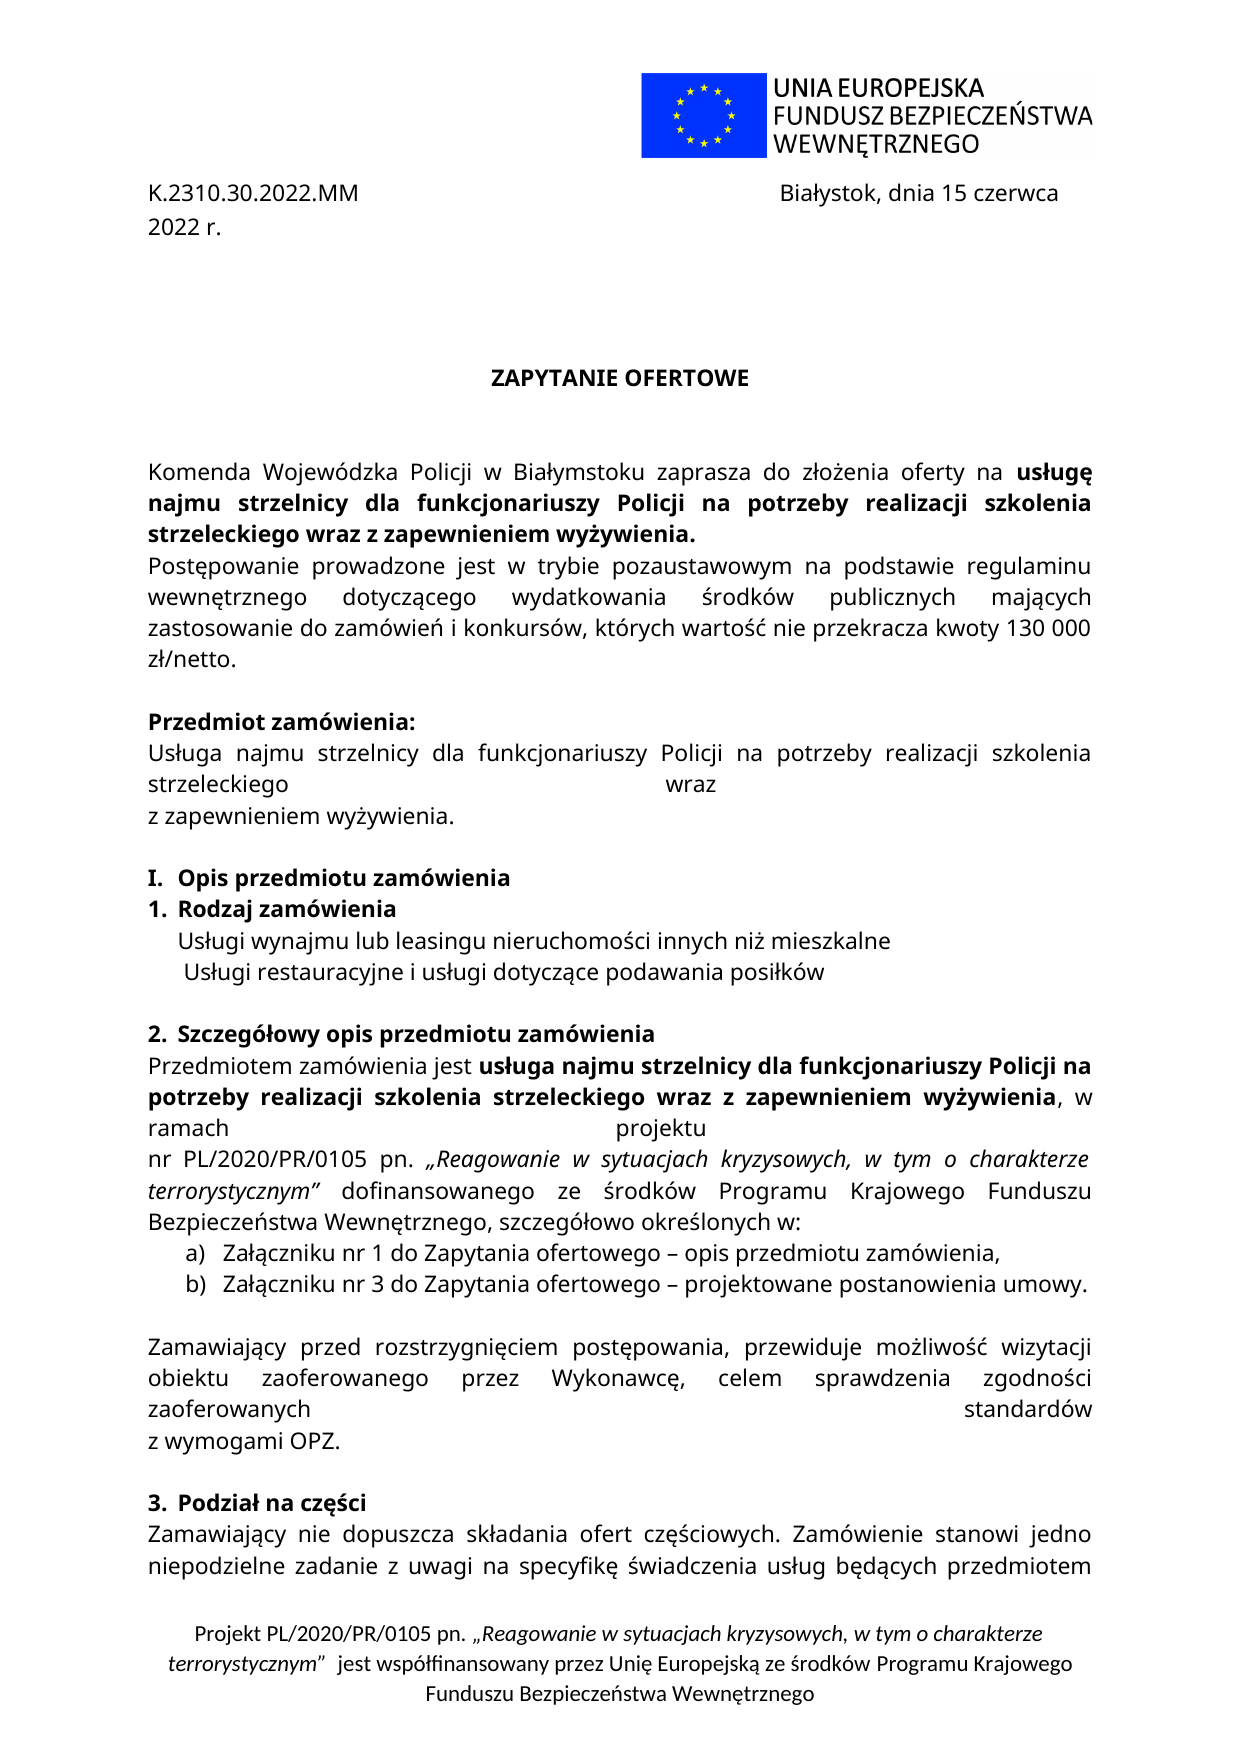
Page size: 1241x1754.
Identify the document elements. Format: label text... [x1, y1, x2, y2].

text Przedmiot zamówienia: [148, 706, 1093, 737]
list Komenda Wojewódzka Policji w Białymstoku zaprasza do złożenia oferty na usługę najmu strzelnicy dla funkcjonariuszy Policji na potrzeby realizacji szkolenia strzeleckiego wraz z zapewnieniem wyżywienia. [148, 456, 1093, 550]
text K.2310.30.2022.MM Białystok, dnia 15 czerwca 2022 r. [148, 177, 1093, 242]
text Usługi restauracyjne i usługi dotyczące podawania posiłków [148, 956, 1093, 987]
list Przedmiotem zamówienia jest usługa najmu strzelnicy dla funkcjonariuszy Policji na potrzeby realizacji szkolenia strzeleckiego wraz z zapewnieniem wyżywienia, w ramach projektu nr PL/2020/PR/0105 pn. „Reagowanie w sytuacjach kryzysowych, w tym o charakterze terrorystycznym” dofinansowanego ze środków Programu Krajowego Funduszu Bezpieczeństwa Wewnętrznego, szczegółowo określonych w: [148, 1050, 1093, 1237]
list Opis przedmiotu zamówienia [148, 862, 1093, 893]
text Zamawiający przed rozstrzygnięciem postępowania, przewiduje możliwość wizytacji obiektu zaoferowanego przez Wykonawcę, celem sprawdzenia zgodności zaoferowanych standardów z wymogami OPZ. [148, 1331, 1093, 1456]
list Załączniku nr 1 do Zapytania ofertowego – opis przedmiotu zamówienia, [185, 1237, 1093, 1268]
text ZAPYTANIE OFERTOWE [148, 362, 1093, 393]
list Szczegółowy opis przedmiotu zamówienia [148, 1018, 1093, 1050]
list Rodzaj zamówienia [148, 893, 1093, 925]
list Załączniku nr 3 do Zapytania ofertowego – projektowane postanowienia umowy. [185, 1268, 1093, 1300]
list Podział na części [148, 1487, 1093, 1518]
list Usługa najmu strzelnicy dla funkcjonariuszy Policji na potrzeby realizacji szkolenia strzeleckiego wraz z zapewnieniem wyżywienia. [148, 737, 1093, 831]
picture [641, 73, 1093, 158]
text Usługi wynajmu lub leasingu nieruchomości innych niż mieszkalne [177, 925, 1093, 956]
list Postępowanie prowadzone jest w trybie pozaustawowym na podstawie regulaminu wewnętrznego dotyczącego wydatkowania środków publicznych mających zastosowanie do zamówień i konkursów, których wartość nie przekracza kwoty 130 000 zł/netto. [148, 550, 1093, 675]
